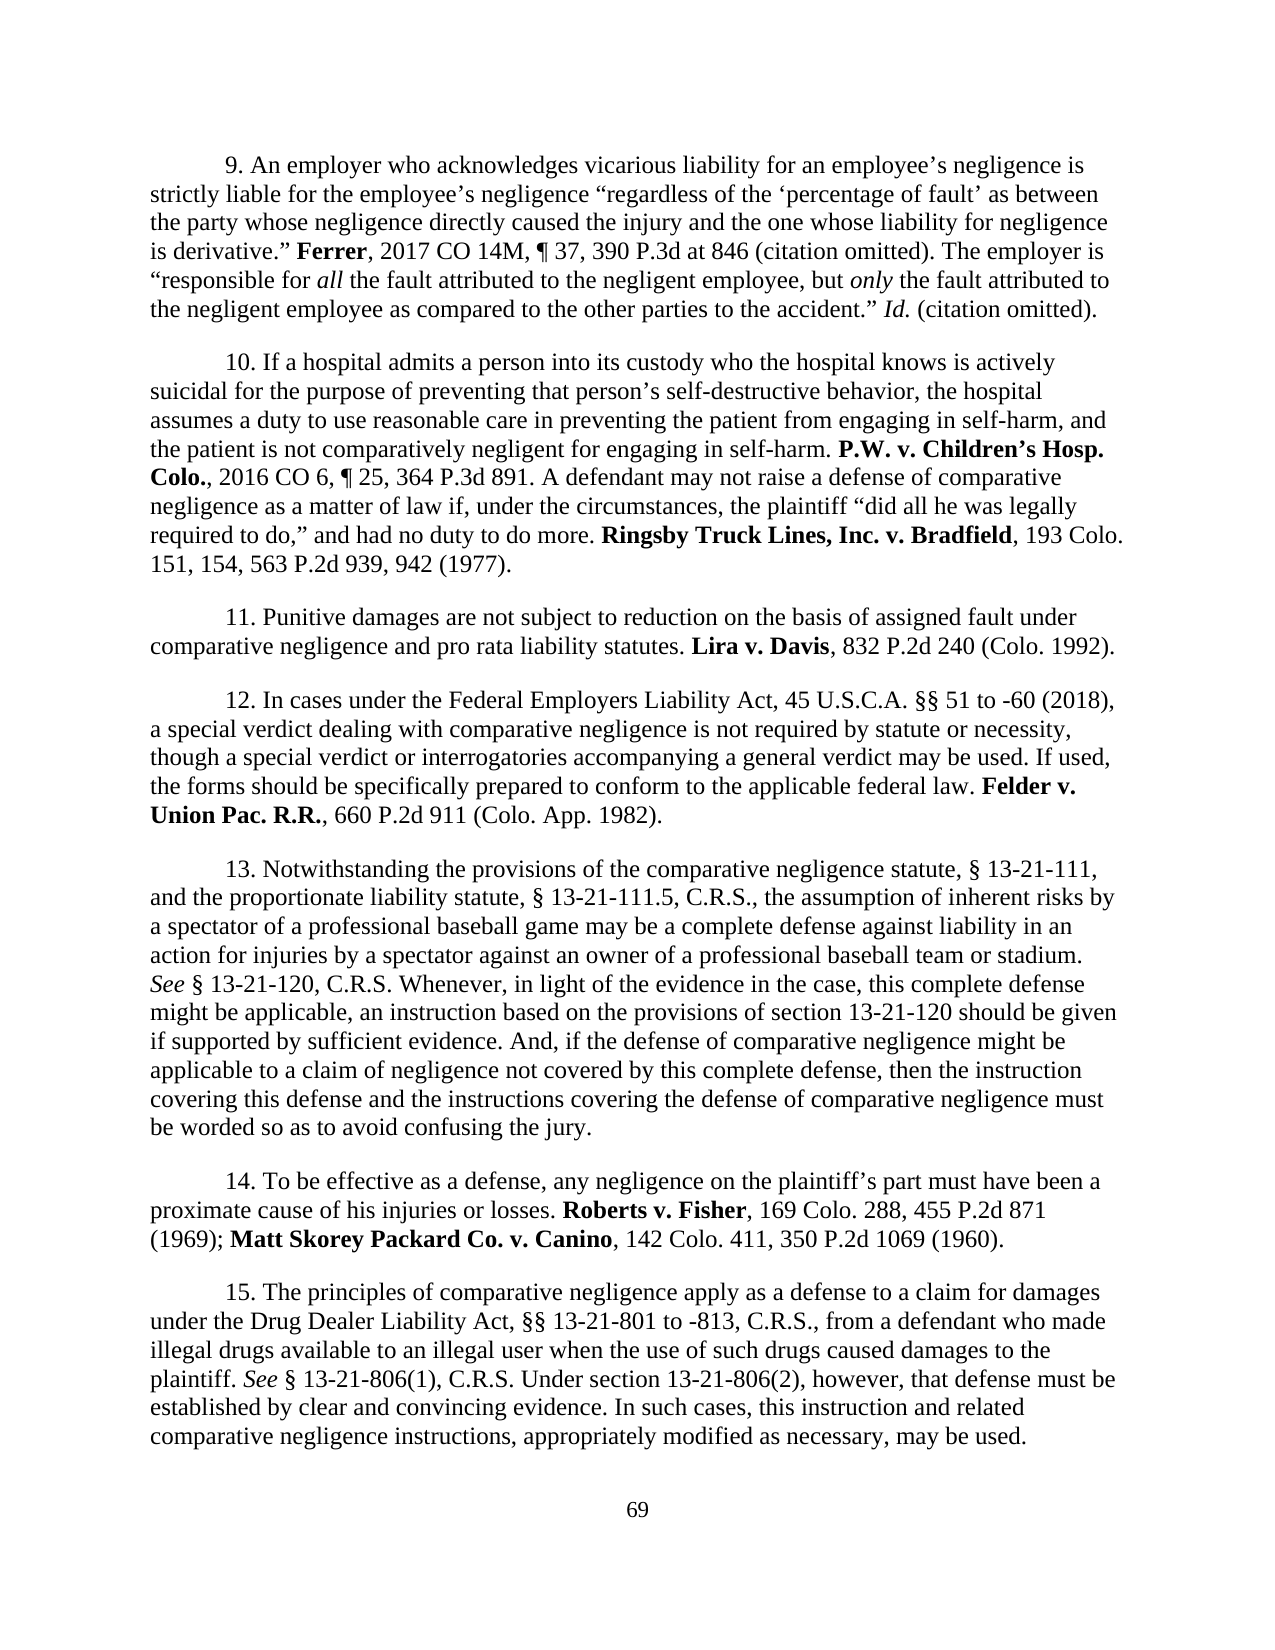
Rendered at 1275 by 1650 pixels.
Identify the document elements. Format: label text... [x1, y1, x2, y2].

text 11. Punitive damages are not subject to reduction on the basis of assigned fault under comparative negligence and pro rata liability statutes. Lira v. Davis, 832 P.2d 240 (Colo. 1992). [150, 602, 1125, 660]
text 9. An employer who acknowledges vicarious liability for an employee’s negligence is strictly liable for the employee’s negligence “regardless of the ‘percentage of fault’ as between the party whose negligence directly caused the injury and the one whose liability for negligence is derivative.” Ferrer, 2017 CO 14M, ¶ 37, 390 P.3d at 846 (citation omitted). The employer is “responsible for all the fault attributed to the negligent employee, but only the fault attributed to the negligent employee as compared to the other parties to the accident.” Id. (citation omitted). [150, 150, 1125, 322]
text 14. To be effective as a defense, any negligence on the plaintiff’s part must have been a proximate cause of his injuries or losses. Roberts v. Fisher, 169 Colo. 288, 455 P.2d 871 (1969); Matt Skorey Packard Co. v. Canino, 142 Colo. 411, 350 P.2d 1069 (1960). [150, 1166, 1125, 1252]
text 13. Notwithstanding the provisions of the comparative negligence statute, § 13-21-111, and the proportionate liability statute, § 13-21-111.5, C.R.S., the assumption of inherent risks by a spectator of a professional baseball game may be a complete defense against liability in an action for injuries by a spectator against an owner of a professional baseball team or stadium. See § 13-21-120, C.R.S. Whenever, in light of the evidence in the case, this complete defense might be applicable, an instruction based on the provisions of section 13-21-120 should be given if supported by sufficient evidence. And, if the defense of comparative negligence might be applicable to a claim of negligence not covered by this complete defense, then the instruction covering this defense and the instructions covering the defense of comparative negligence must be worded so as to avoid confusing the jury. [150, 854, 1125, 1141]
text 10. If a hospital admits a person into its custody who the hospital knows is actively suicidal for the purpose of preventing that person’s self-destructive behavior, the hospital assumes a duty to use reasonable care in preventing the patient from engaging in self-harm, and the patient is not comparatively negligent for engaging in self-harm. P.W. v. Children’s Hosp. Colo., 2016 CO 6, ¶ 25, 364 P.3d 891. A defendant may not raise a defense of comparative negligence as a matter of law if, under the circumstances, the plaintiff “did all he was legally required to do,” and had no duty to do more. Ringsby Truck Lines, Inc. v. Bradfield, 193 Colo. 151, 154, 563 P.2d 939, 942 (1977). [150, 347, 1125, 577]
text 12. In cases under the Federal Employers Liability Act, 45 U.S.C.A. §§ 51 to -60 (2018), a special verdict dealing with comparative negligence is not required by statute or necessity, though a special verdict or interrogatories accompanying a general verdict may be used. If used, the forms should be specifically prepared to conform to the applicable federal law. Felder v. Union Pac. R.R., 660 P.2d 911 (Colo. App. 1982). [150, 685, 1125, 829]
text 15. The principles of comparative negligence apply as a defense to a claim for damages under the Drug Dealer Liability Act, §§ 13-21-801 to -813, C.R.S., from a defendant who made illegal drugs available to an illegal user when the use of such drugs caused damages to the plaintiff. See § 13-21-806(1), C.R.S. Under section 13-21-806(2), however, that defense must be established by clear and convincing evidence. In such cases, this instruction and related comparative negligence instructions, appropriately modified as necessary, may be used. [150, 1277, 1125, 1450]
